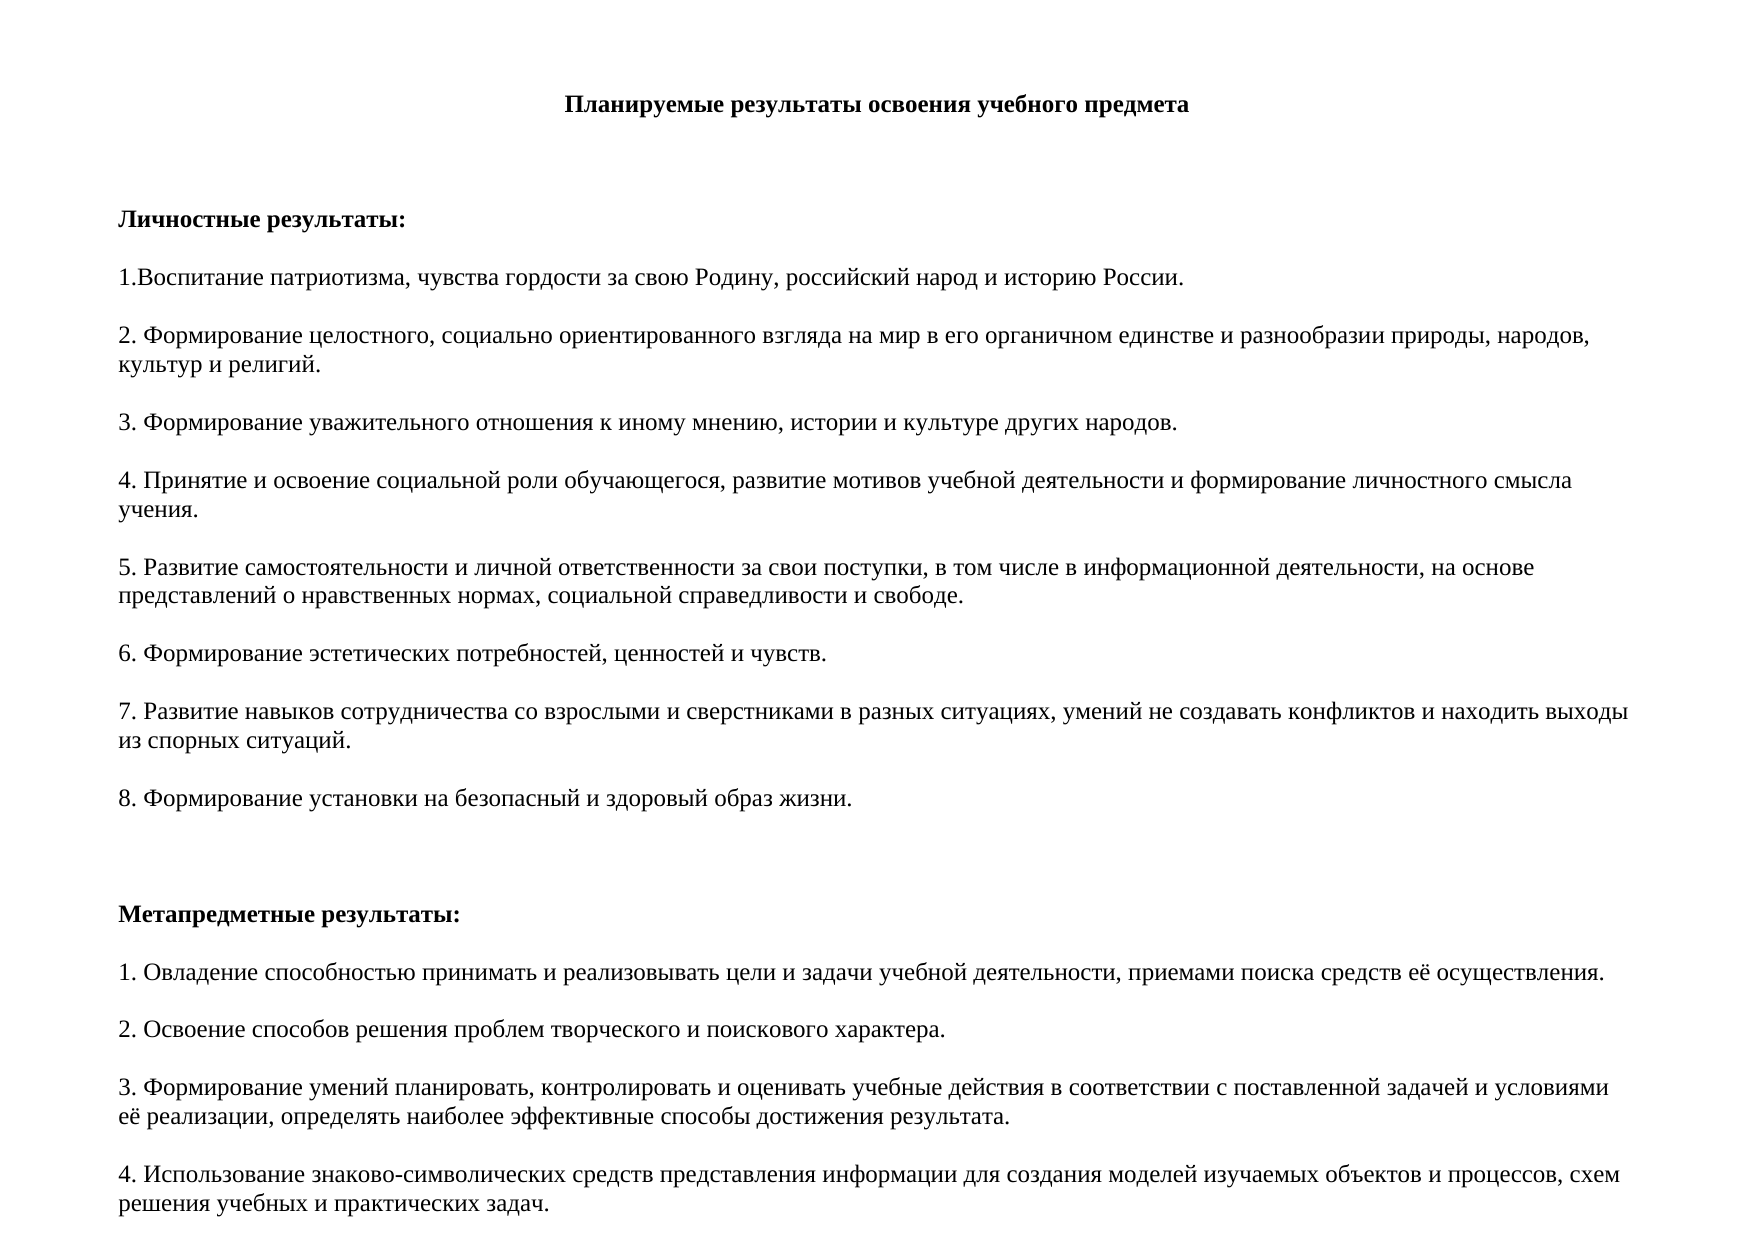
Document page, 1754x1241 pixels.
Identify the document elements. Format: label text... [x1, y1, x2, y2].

text 6. Формирование эстетических потребностей, ценностей и чувств. [118, 638, 1636, 667]
text Планируемые результаты освоения учебного предмета [118, 89, 1636, 117]
text 8. Формирование установки на безопасный и здоровый образ жизни. [118, 783, 1636, 812]
text 4. Принятие и освоение социальной роли обучающегося, развитие мотивов учебной деятельности и формирование личностного смысла учения. [118, 465, 1636, 522]
text 7. Развитие навыков сотрудничества со взрослыми и сверстниками в разных ситуациях, умений не создавать конфликтов и находить выходы из спорных ситуаций. [118, 696, 1636, 754]
text Личностные результаты: [118, 204, 1636, 233]
text Метапредметные результаты: [118, 899, 1636, 927]
text 1.Воспитание патриотизма, чувства гордости за свою Родину, российский народ и историю России. [118, 262, 1636, 291]
text 2. Формирование целостного, социально ориентированного взгляда на мир в его органичном единстве и разнообразии природы, народов, культур и религий. [118, 320, 1636, 378]
text 4. Использование знаково-символических средств представления информации для создания моделей изучаемых объектов и процессов, схем решения учебных и практических задач. [118, 1159, 1636, 1217]
text 2. Освоение способов решения проблем творческого и поискового характера. [118, 1014, 1636, 1043]
text 3. Формирование уважительного отношения к иному мнению, истории и культуре других народов. [118, 407, 1636, 436]
text 3. Формирование умений планировать, контролировать и оценивать учебные действия в соответствии с поставленной задачей и условиями её реализации, определять наиболее эффективные способы достижения результата. [118, 1072, 1636, 1130]
text 1. Овладение способностью принимать и реализовывать цели и задачи учебной деятельности, приемами поиска средств её осуществления. [118, 957, 1636, 985]
text 5. Развитие самостоятельности и личной ответственности за свои поступки, в том числе в информационной деятельности, на основе представлений о нравственных нормах, социальной справедливости и свободе. [118, 552, 1636, 609]
